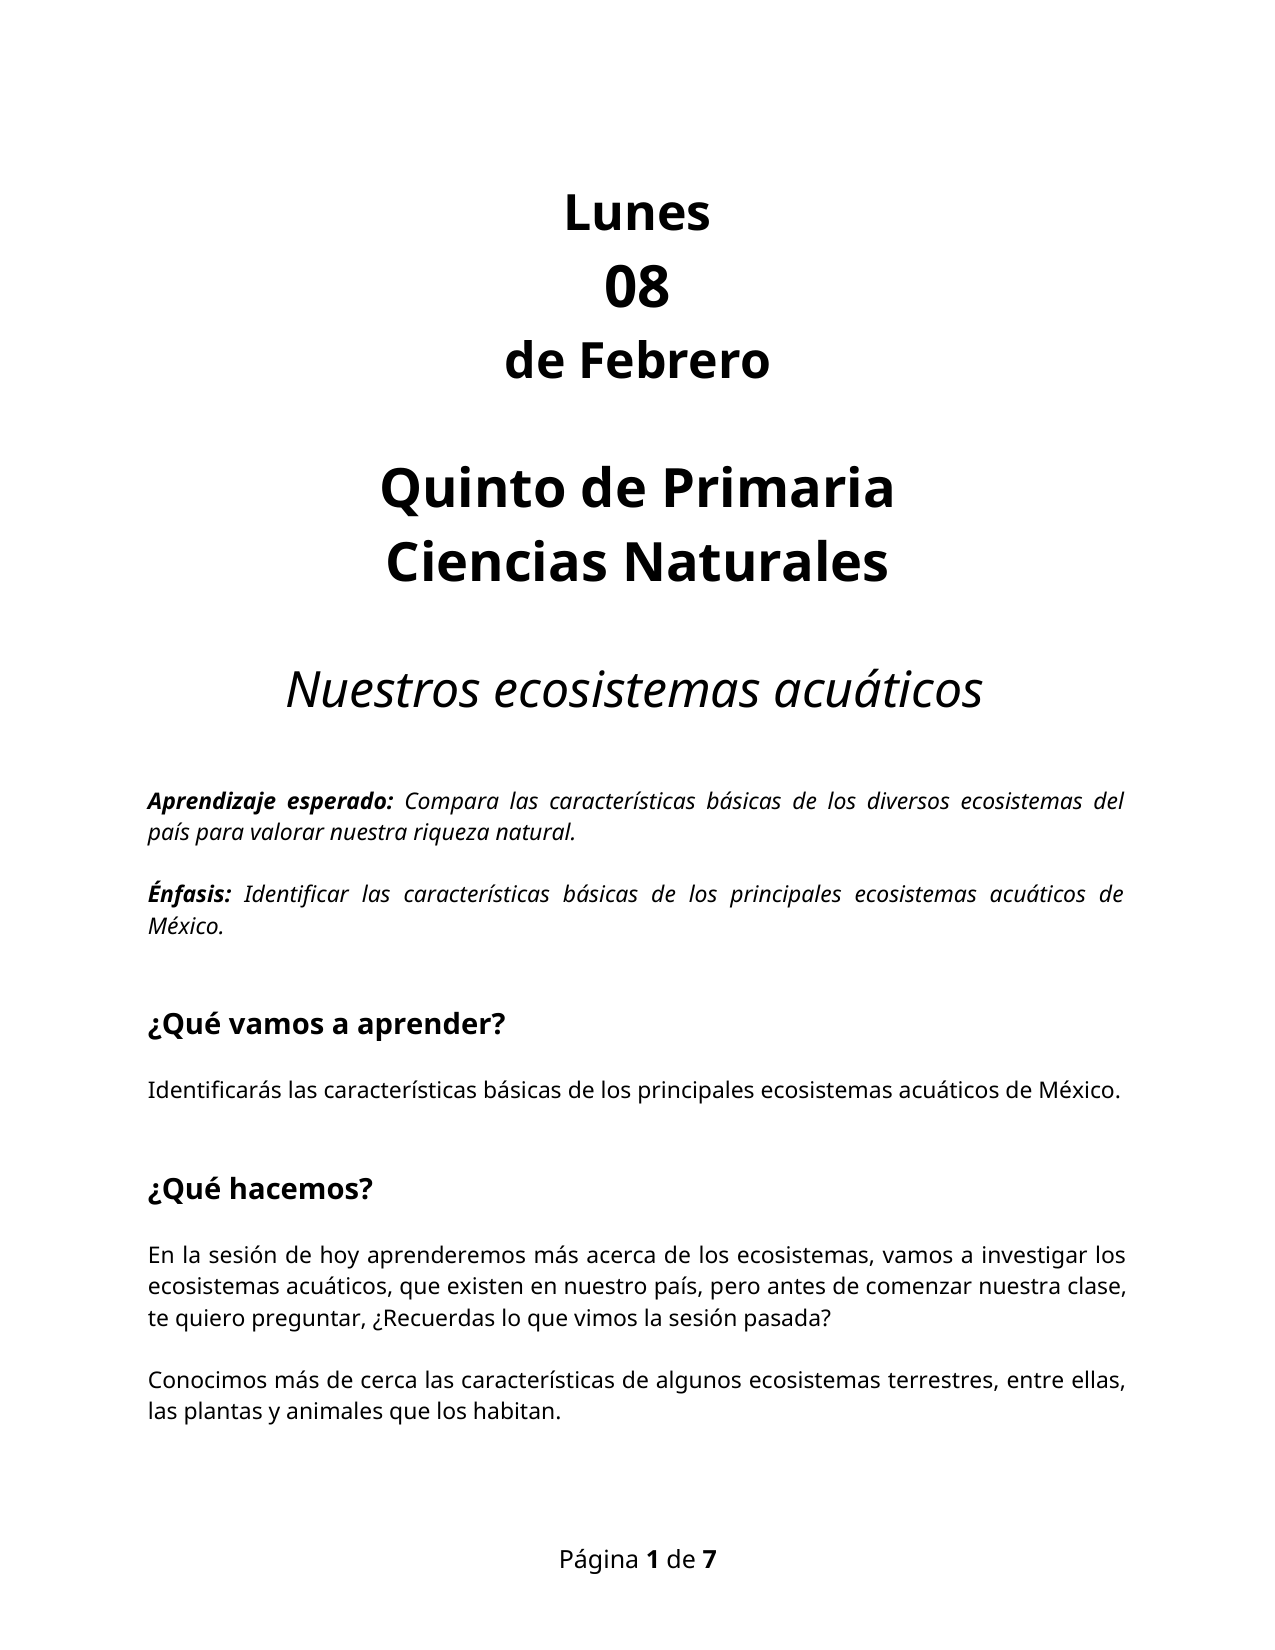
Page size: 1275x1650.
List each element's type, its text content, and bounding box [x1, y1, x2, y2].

text En la sesión de hoy aprenderemos más acerca de los ecosistemas, vamos a investigar los ecosistemas acuáticos, que existen en nuestro país, pero antes de comenzar nuestra clase, te quiero preguntar, ¿Recuerdas lo que vimos la sesión pasada? [148, 1239, 1127, 1333]
text Nuestros ecosistemas acuáticos [148, 654, 1127, 722]
text ¿Qué hacemos? [148, 1168, 1127, 1208]
text ¿Qué vamos a aprender? [148, 1003, 1127, 1043]
text de Febrero [148, 325, 1127, 393]
text Lunes [148, 177, 1127, 245]
text Ciencias Naturales [148, 523, 1127, 597]
text Conocimos más de cerca las características de algunos ecosistemas terrestres, entre ellas, las plantas y animales que los habitan. [148, 1364, 1127, 1426]
text Quinto de Primaria [148, 450, 1127, 523]
text Aprendizaje esperado: Compara las características básicas de los diversos ecosistemas del país para valorar nuestra riqueza natural. [148, 784, 1127, 847]
text Identificarás las características básicas de los principales ecosistemas acuáticos de México. [148, 1074, 1127, 1106]
text 08 [148, 245, 1127, 325]
text Énfasis: Identificar las características básicas de los principales ecosistemas acuáticos de México. [148, 878, 1127, 941]
